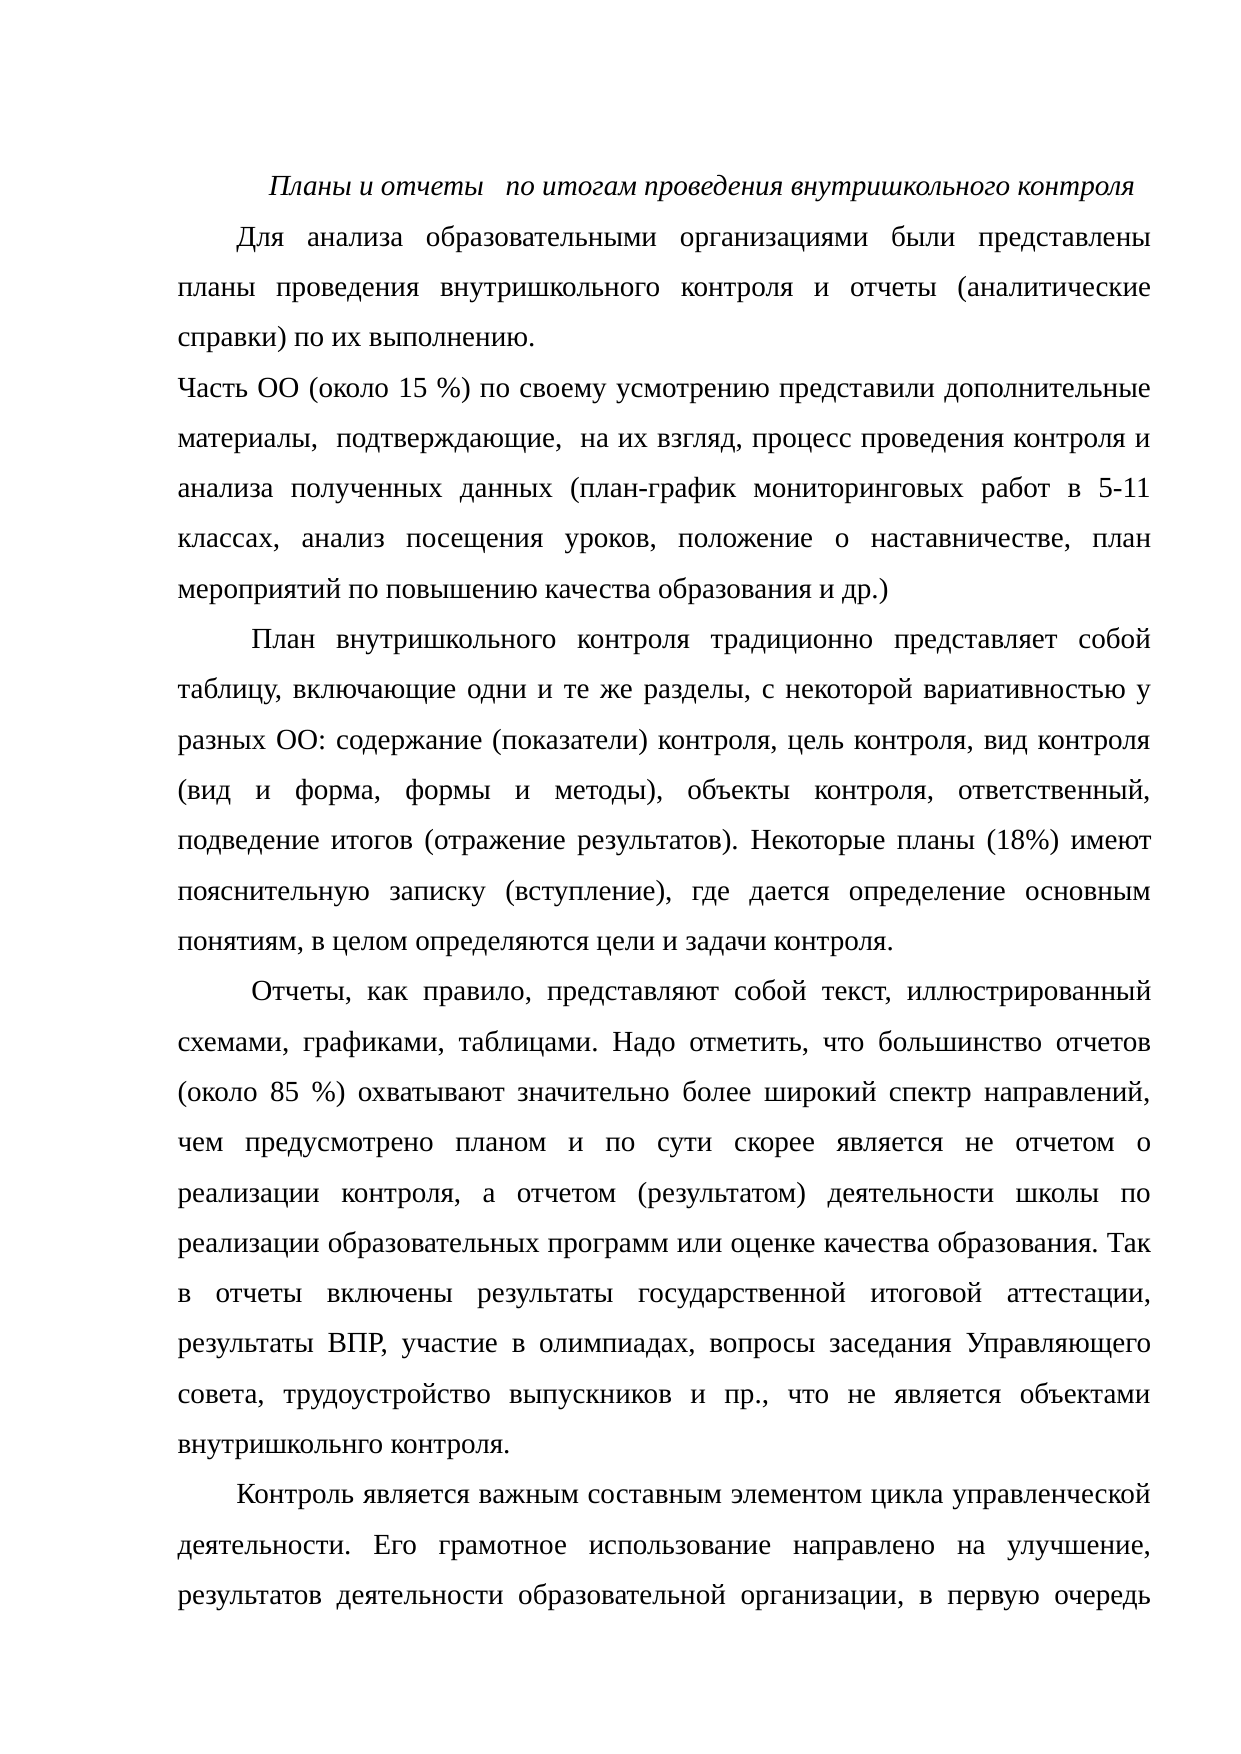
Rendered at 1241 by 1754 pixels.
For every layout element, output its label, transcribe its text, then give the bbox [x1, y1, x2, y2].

text План внутришкольного контроля традиционно представляет собой таблицу, включающие одни и те же разделы, с некоторой вариативностью у разных ОО: содержание (показатели) контроля, цель контроля, вид контроля (вид и форма, формы и методы), объекты контроля, ответственный, подведение итогов (отражение результатов). Некоторые планы (18%) имеют пояснительную записку (вступление), где дается определение основным понятиям, в целом определяются цели и задачи контроля. [177, 621, 1152, 957]
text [177, 1477, 1152, 1611]
text Отчеты, как правило, представляют собой текст, иллюстрированный схемами, графиками, таблицами. Надо отметить, что большинство отчетов (около 85 %) охватывают значительно более широкий спектр направлений, чем предусмотрено планом и по сути скорее является не отчетом о реализации контроля, а отчетом (результатом) деятельности школы по реализации образовательных программ или оценке качества образования. Так в отчеты включены результаты государственной итоговой аттестации, результаты ВПР, участие в олимпиадах, вопросы заседания Управляющего совета, трудоустройство выпускников и пр., что не является объектами внутришкольнго контроля. [177, 973, 1152, 1460]
text Часть ОО (около 15 %) по своему усмотрению представили дополнительные материалы, подтверждающие, на их взгляд, процесс проведения контроля и анализа полученных данных (план-график мониторинговых работ в 5-11 классах, анализ посещения уроков, положение о наставничестве, план мероприятий по повышению качества образования и др.) [177, 370, 1152, 604]
text Планы и отчеты по итогам проведения внутришкольного контроля [252, 168, 1152, 202]
text Для анализа образовательными организациями были представлены планы проведения внутришкольного контроля и отчеты (аналитические справки) по их выполнению. [177, 219, 1152, 353]
